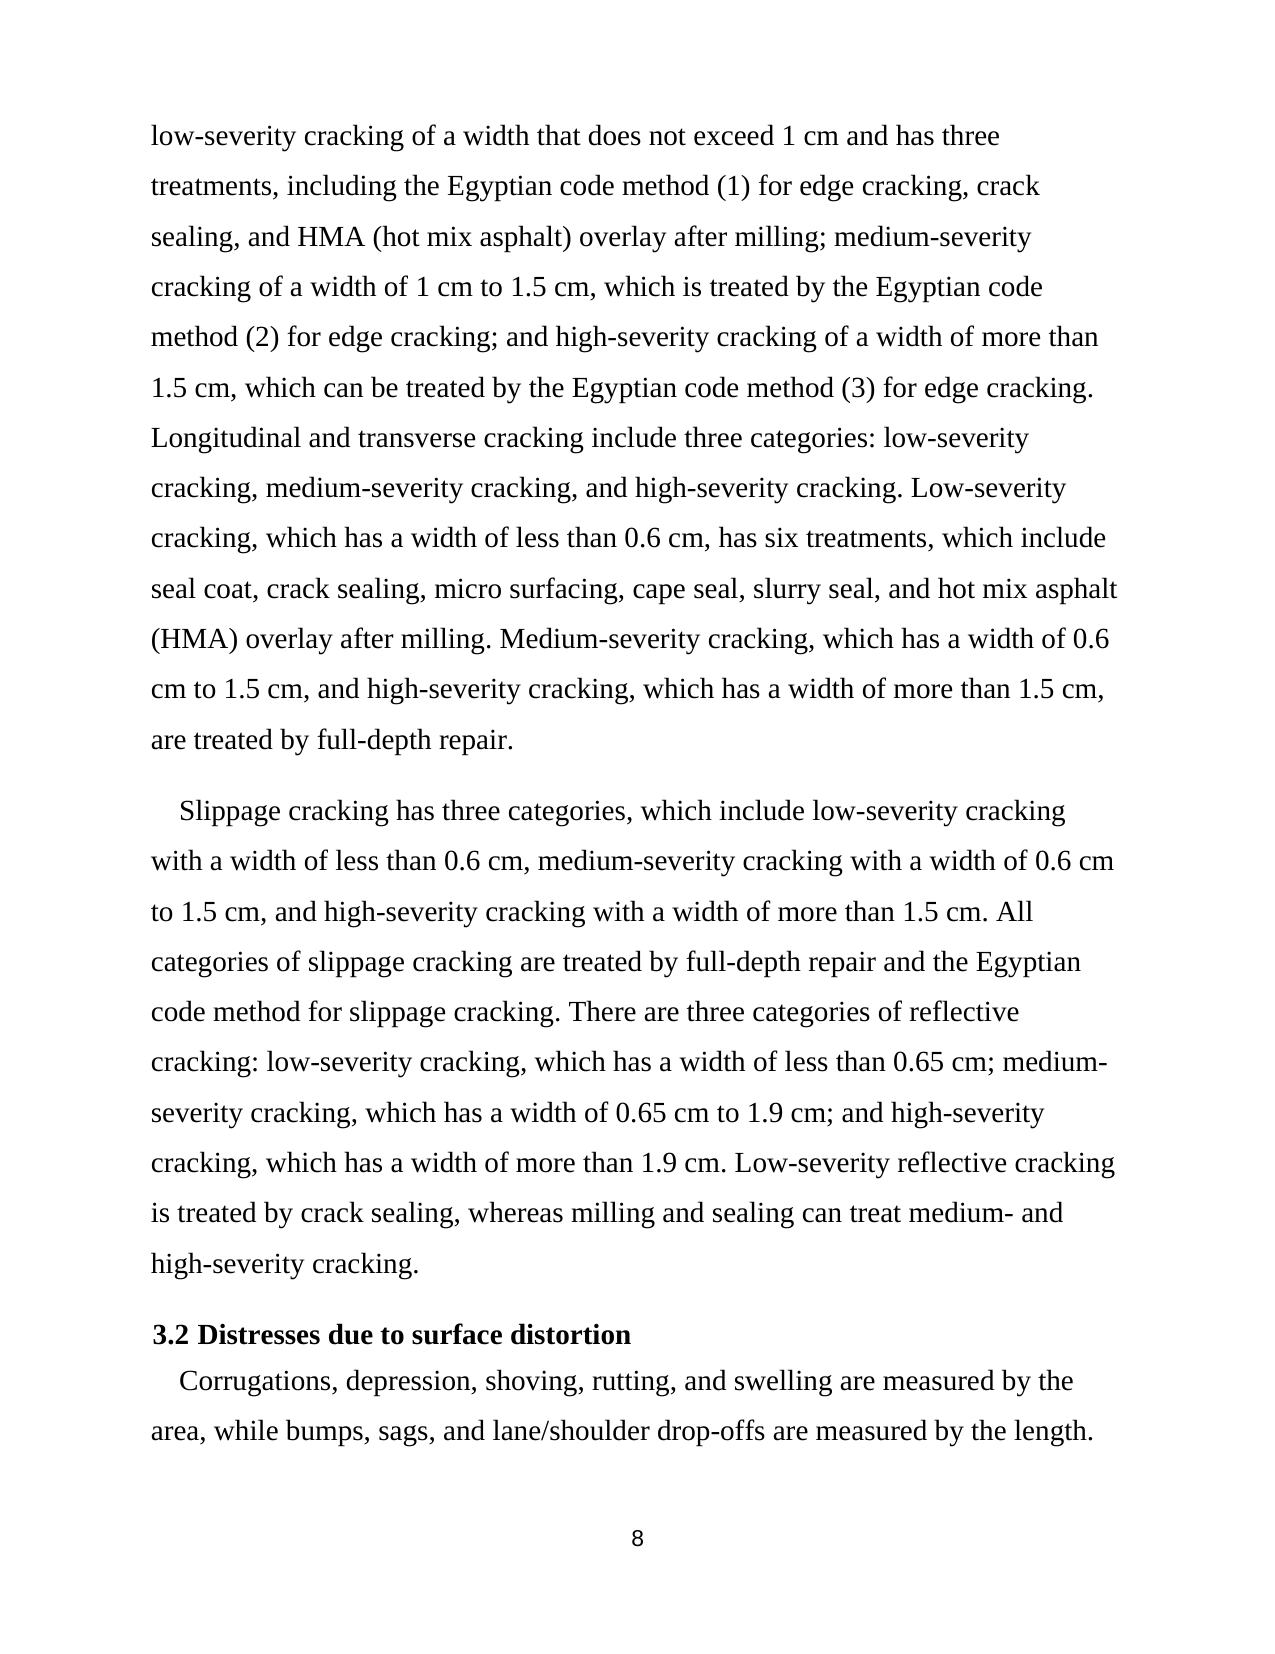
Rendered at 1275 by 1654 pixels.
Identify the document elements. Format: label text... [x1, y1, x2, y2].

subtitle Distresses due to surface distortion [152, 1317, 1002, 1351]
text Slippage cracking has three categories, which include low-severity cracking with a width of less than 0.6 cm, medium-severity cracking with a width of 0.6 cm to 1.5 cm, and high-severity cracking with a width of more than 1.5 cm. All categories of slippage cracking are treated by full-depth repair and the Egyptian code method for slippage cracking. There are three categories of reflective cracking: low-severity cracking, which has a width of less than 0.65 cm; medium-severity cracking, which has a width of 0.65 cm to 1.9 cm; and high-severity cracking, which has a width of more than 1.9 cm. Low-severity reflective cracking is treated by crack sealing, whereas milling and sealing can treat medium- and high-severity cracking. [151, 793, 1124, 1279]
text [151, 1363, 1124, 1447]
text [151, 118, 1124, 755]
